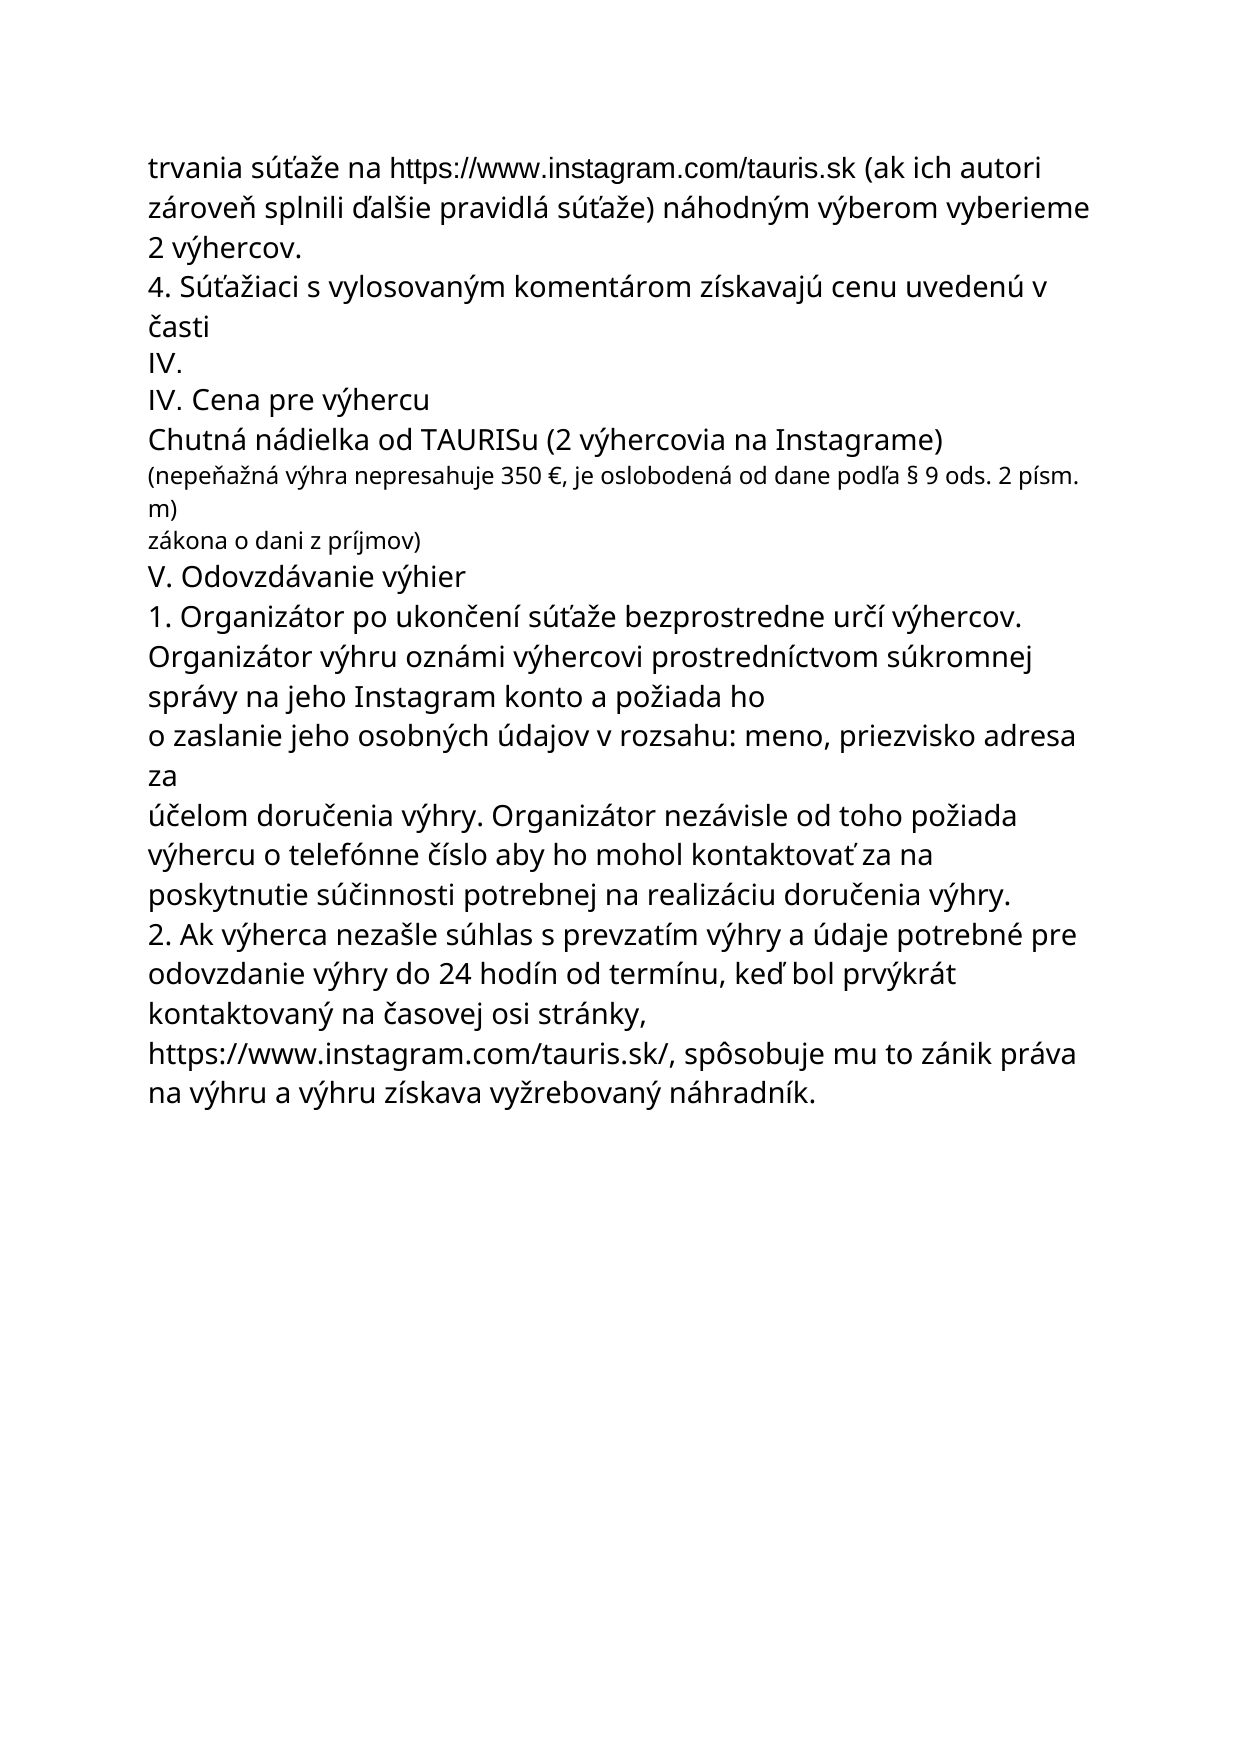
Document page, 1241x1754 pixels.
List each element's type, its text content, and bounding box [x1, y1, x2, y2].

text (nepeňažná výhra nepresahuje 350 €, je oslobodená od dane podľa § 9 ods. 2 písm. m) [148, 459, 1093, 524]
text Organizátor výhru oznámi výhercovi prostredníctvom súkromnej správy na jeho Instagram konto a požiada ho [148, 636, 1093, 716]
text 1. Organizátor po ukončení súťaže bezprostredne určí výhercov. [148, 596, 1093, 636]
text IV. Cena pre výhercu [148, 379, 1093, 419]
text 2. Ak výherca nezašle súhlas s prevzatím výhry a údaje potrebné pre [148, 914, 1093, 954]
text o zaslanie jeho osobných údajov v rozsahu: meno, priezvisko adresa za [148, 716, 1093, 795]
text účelom doručenia výhry. Organizátor nezávisle od toho požiada výhercu o telefónne číslo aby ho mohol kontaktovať za na poskytnutie súčinnosti potrebnej na realizáciu doručenia výhry. [148, 795, 1093, 914]
text 4. Súťažiaci s vylosovaným komentárom získavajú cenu uvedenú v časti [148, 267, 1093, 346]
text IV. [148, 346, 1093, 379]
text odovzdanie výhry do 24 hodín od termínu, keď bol prvýkrát kontaktovaný na časovej osi stránky, https://www.instagram.com/tauris.sk/, spôsobuje mu to zánik práva na výhru a výhru získava vyžrebovaný náhradník. [148, 954, 1093, 1112]
text zákona o dani z príjmov) [148, 524, 1093, 557]
text trvania súťaže na https://www.instagram.com/tauris.sk (ak ich autori zároveň splnili ďalšie pravidlá súťaže) náhodným výberom vyberieme 2 výhercov. [148, 148, 1093, 267]
text Chutná nádielka od TAURISu (2 výhercovia na Instagrame) [148, 419, 1093, 459]
text V. Odovzdávanie výhier [148, 557, 1093, 596]
